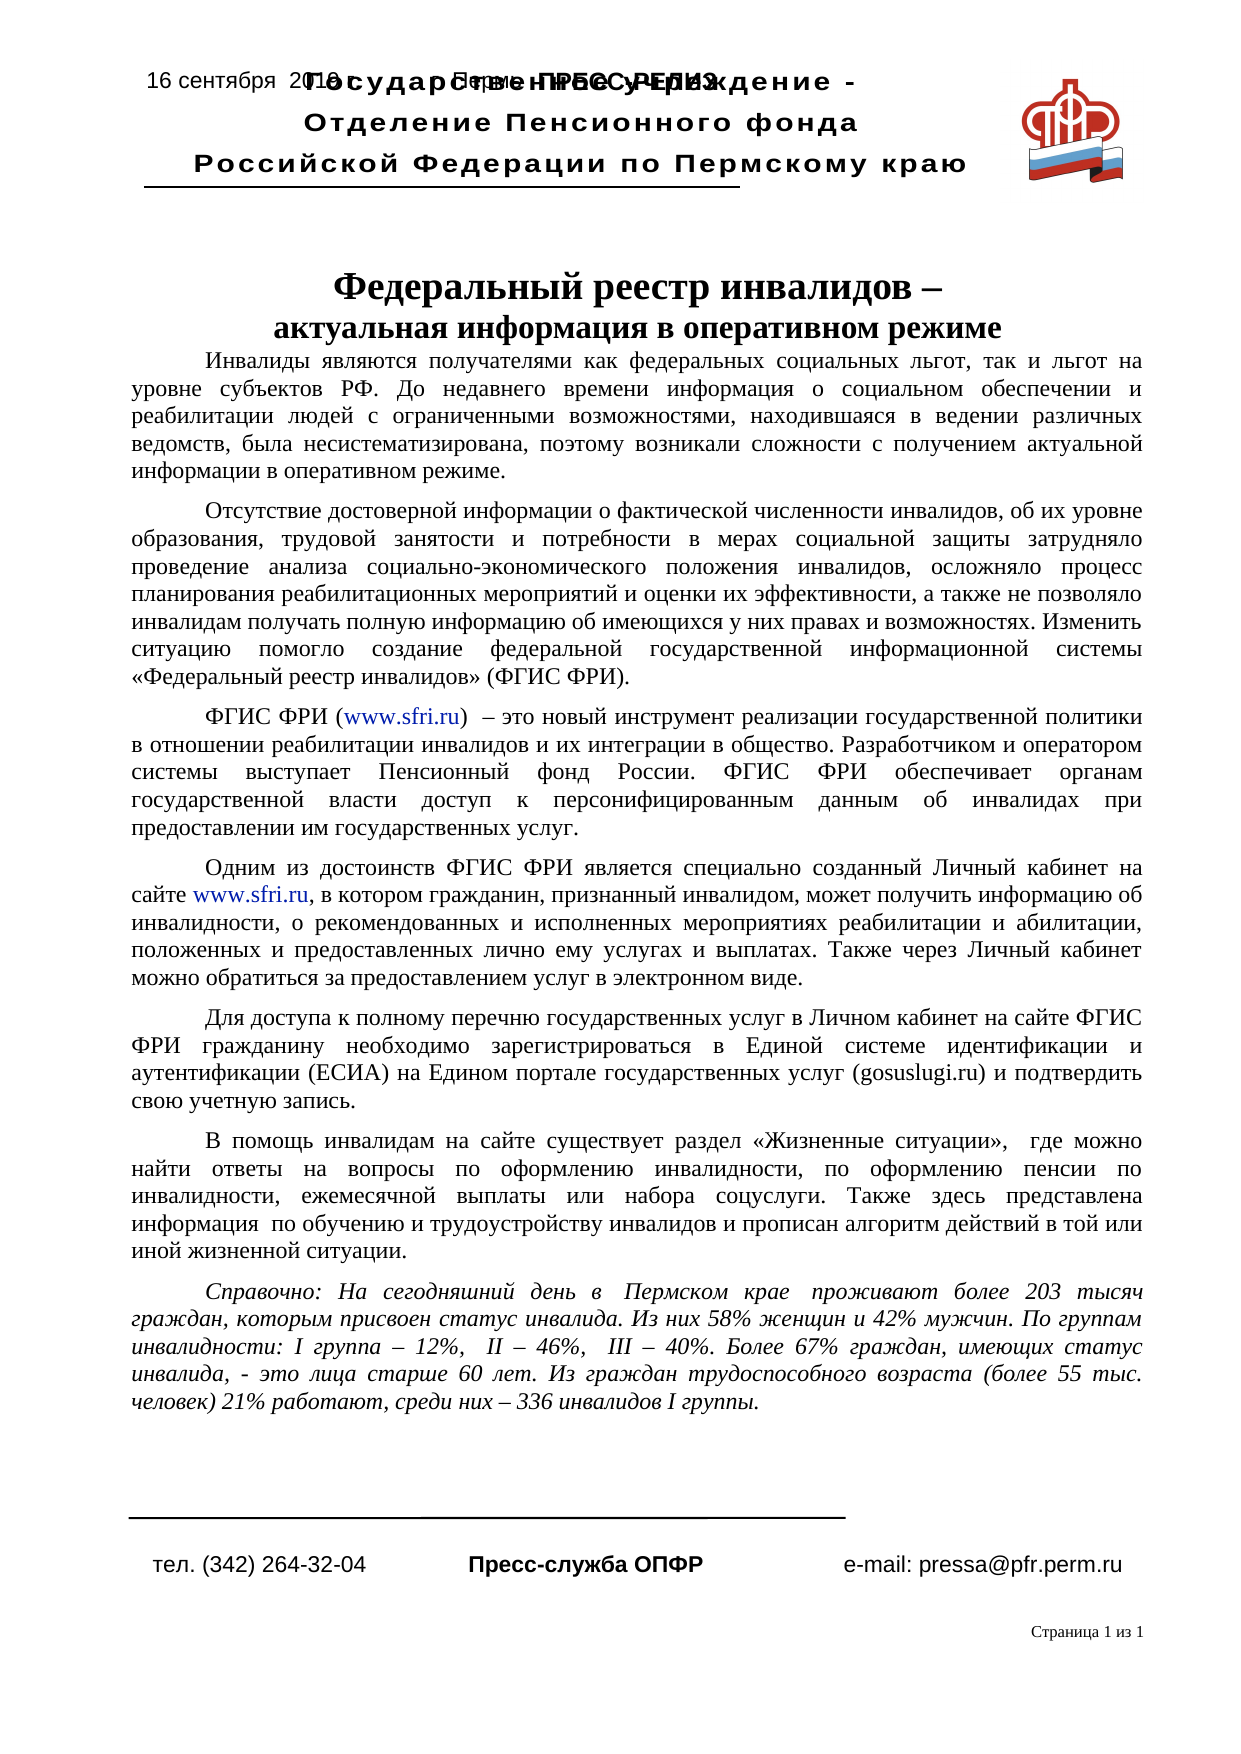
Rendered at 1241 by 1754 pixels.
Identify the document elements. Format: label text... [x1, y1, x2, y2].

text Инвалиды являются получателями как федеральных социальных льгот, так и льгот на уровне субъектов РФ. До недавнего времени информация о социальном обеспечении и реабилитации людей с ограниченными возможностями, находившаяся в ведении различных ведомств, была несистематизирована, поэтому возникали сложности с получением актуальной информации в оперативном режиме. [131, 346, 1144, 484]
text Отсутствие достоверной информации о фактической численности инвалидов, об их уровне образования, трудовой занятости и потребности в мерах социальной защиты затрудняло проведение анализа социально-экономического положения инвалидов, осложняло процесс планирования реабилитационных мероприятий и оценки их эффективности, а также не позволяло инвалидам получать полную информацию об имеющихся у них правах и возможностях. Изменить ситуацию помогло создание федеральной государственной информационной системы «Федеральный реестр инвалидов» (ФГИС ФРИ). [131, 496, 1144, 690]
text Справочно: На сегодняшний день в Пермском крае проживают более 203 тысяч граждан, которым присвоен статус инвалида. Из них 58% женщин и 42% мужчин. По группам инвалидности: I группа – 12%, II – 46%, III – 40%. Более 67% граждан, имеющих статус инвалида, - это лица старше 60 лет. Из граждан трудоспособного возраста (более 55 тыс. человек) 21% работают, среди них – 336 инвалидов I группы. [131, 1277, 1144, 1415]
text Для доступа к полному перечню государственных услуг в Личном кабинет на сайте ФГИС ФРИ гражданину необходимо зарегистрироваться в Единой системе идентификации и аутентификации (ЕСИА) на Едином портале государственных услуг (gosuslugi.ru) и подтвердить свою учетную запись. [131, 1003, 1144, 1114]
text Одним из достоинств ФГИС ФРИ является специально созданный Личный кабинет на сайте www.sfri.ru, в котором гражданин, признанный инвалидом, может получить информацию об инвалидности, о рекомендованных и исполненных мероприятиях реабилитации и абилитации, положенных и предоставленных лично ему услугах и выплатах. Также через Личный кабинет можно обратиться за предоставлением услуг в электронном виде. [131, 853, 1144, 991]
picture [1000, 59, 1144, 203]
text В помощь инвалидам на сайте существует раздел «Жизненные ситуации», где можно найти ответы на вопросы по оформлению инвалидности, по оформлению пенсии по инвалидности, ежемесячной выплаты или набора соцуслуги. Также здесь представлена информация по обучению и трудоустройству инвалидов и прописан алгоритм действий в той или иной жизненной ситуации. [131, 1126, 1144, 1264]
text актуальная информация в оперативном режиме [131, 308, 1144, 346]
text Федеральный реестр инвалидов – [131, 262, 1144, 308]
text ФГИС ФРИ (www.sfri.ru) – это новый инструмент реализации государственной политики в отношении реабилитации инвалидов и их интеграции в общество. Разработчиком и оператором системы выступает Пенсионный фонд России. ФГИС ФРИ обеспечивает органам государственной власти доступ к персонифицированным данным об инвалидах при предоставлении им государственных услуг. [131, 702, 1144, 840]
